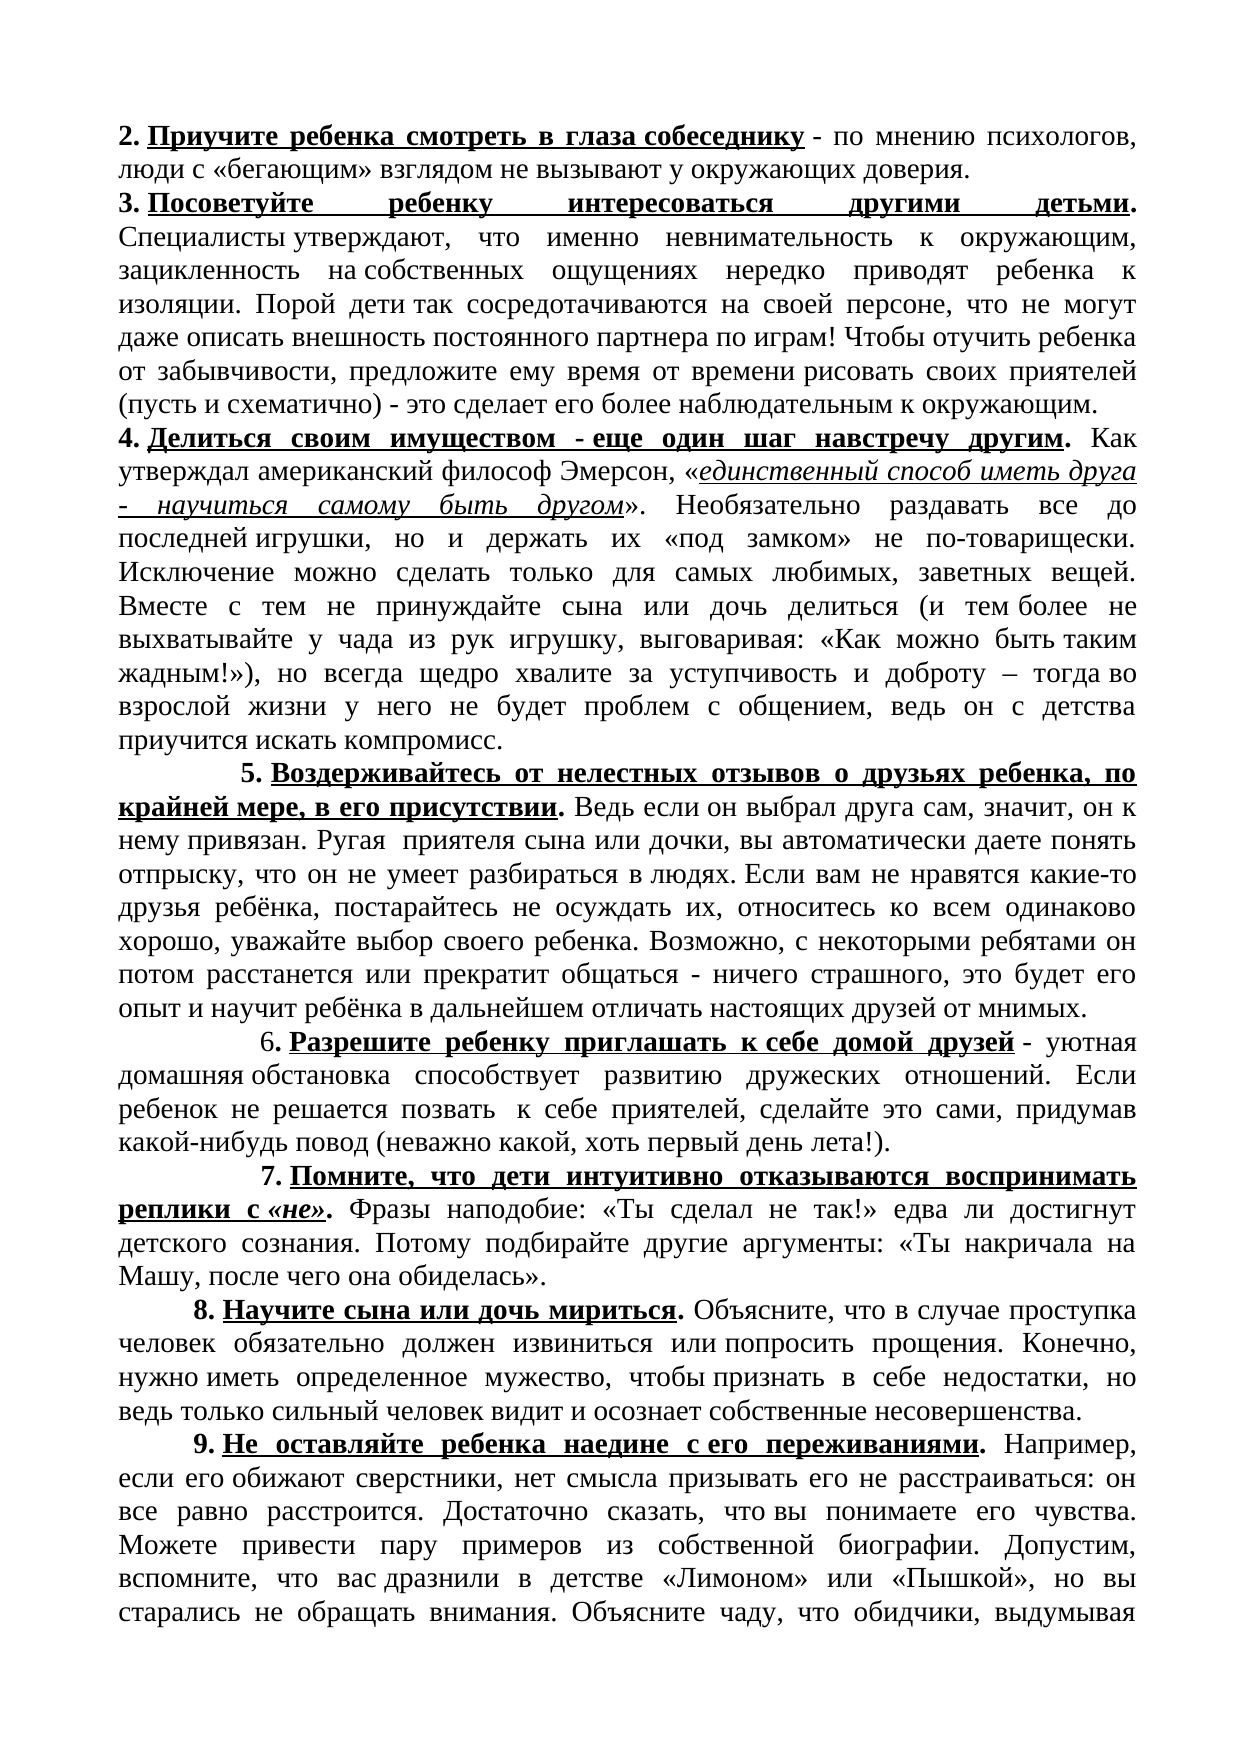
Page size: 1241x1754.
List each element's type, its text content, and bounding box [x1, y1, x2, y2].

text 5. Воздерживайтесь от нелестных отзывов о друзьях ребенка, по крайней мере, в его присутствии. Ведь если он выбрал друга сам, значит, он к нему привязан. Ругая приятеля сына или дочки, вы автоматически даете понять отпрыску, что он не умеет разбираться в людях. Если вам не нравятся какие-то друзья ребёнка, постарайтесь не осуждать их, относитесь ко всем одинаково хорошо, уважайте выбор своего ребенка. Возможно, с некоторыми ребятами он потом расстанется или прекратит общаться - ничего страшного, это будет его опыт и научит ребёнка в дальнейшем отличать настоящих друзей от мнимых. [118, 755, 1137, 1024]
text 2. Приучите ребенка смотреть в глаза собеседнику - по мнению психологов, люди с «бегающим» взглядом не вызывают у окружающих доверия. [118, 118, 1137, 185]
text 7. Помните, что дети интуитивно отказываются воспринимать реплики с «не». Фразы наподобие: «Ты сделал не так!» едва ли достигнут детского сознания. Потому подбирайте другие аргументы: «Ты накричала на Машу, после чего она обиделась». [118, 1158, 1137, 1292]
text 3. Посоветуйте ребенку интересоваться другими детьми. Специалисты утверждают, что именно невнимательность к окружающим, зацикленность на собственных ощущениях нередко приводят ребенка к изоляции. Порой дети так сосредотачиваются на своей персоне, что не могут даже описать внешность постоянного партнера по играм! Чтобы отучить ребенка от забывчивости, предложите ему время от времени рисовать своих приятелей (пусть и схематично) - это сделает его более наблюдательным к окружающим. [118, 185, 1137, 420]
text 6. Разрешите ребенку приглашать к себе домой друзей - уютная домашняя обстановка способствует развитию дружеских отношений. Если ребенок не решается позвать к себе приятелей, сделайте это сами, придумав какой-нибудь повод (неважно какой, хоть первый день лета!). [118, 1024, 1137, 1158]
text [118, 1426, 1137, 1627]
text 8. Научите сына или дочь мириться. Объясните, что в случае проступка человек обязательно должен извиниться или попросить прощения. Конечно, нужно иметь определенное мужество, чтобы признать в себе недостатки, но ведь только сильный человек видит и осознает собственные несовершенства. [118, 1292, 1137, 1426]
text 4. Делиться своим имуществом - еще один шаг навстречу другим. Как утверждал американский философ Эмерсон, «единственный способ иметь друга - научиться самому быть другом». Необязательно раздавать все до последней игрушки, но и держать их «под замком» не по-товарищески. Исключение можно сделать только для самых любимых, заветных вещей. Вместе с тем не принуждайте сына или дочь делиться (и тем более не выхватывайте у чада из рук игрушку, выговаривая: «Как можно быть таким жадным!»), но всегда щедро хвалите за уступчивость и доброту – тогда во взрослой жизни у него не будет проблем с общением, ведь он с детства приучится искать компромисс. [118, 420, 1137, 755]
